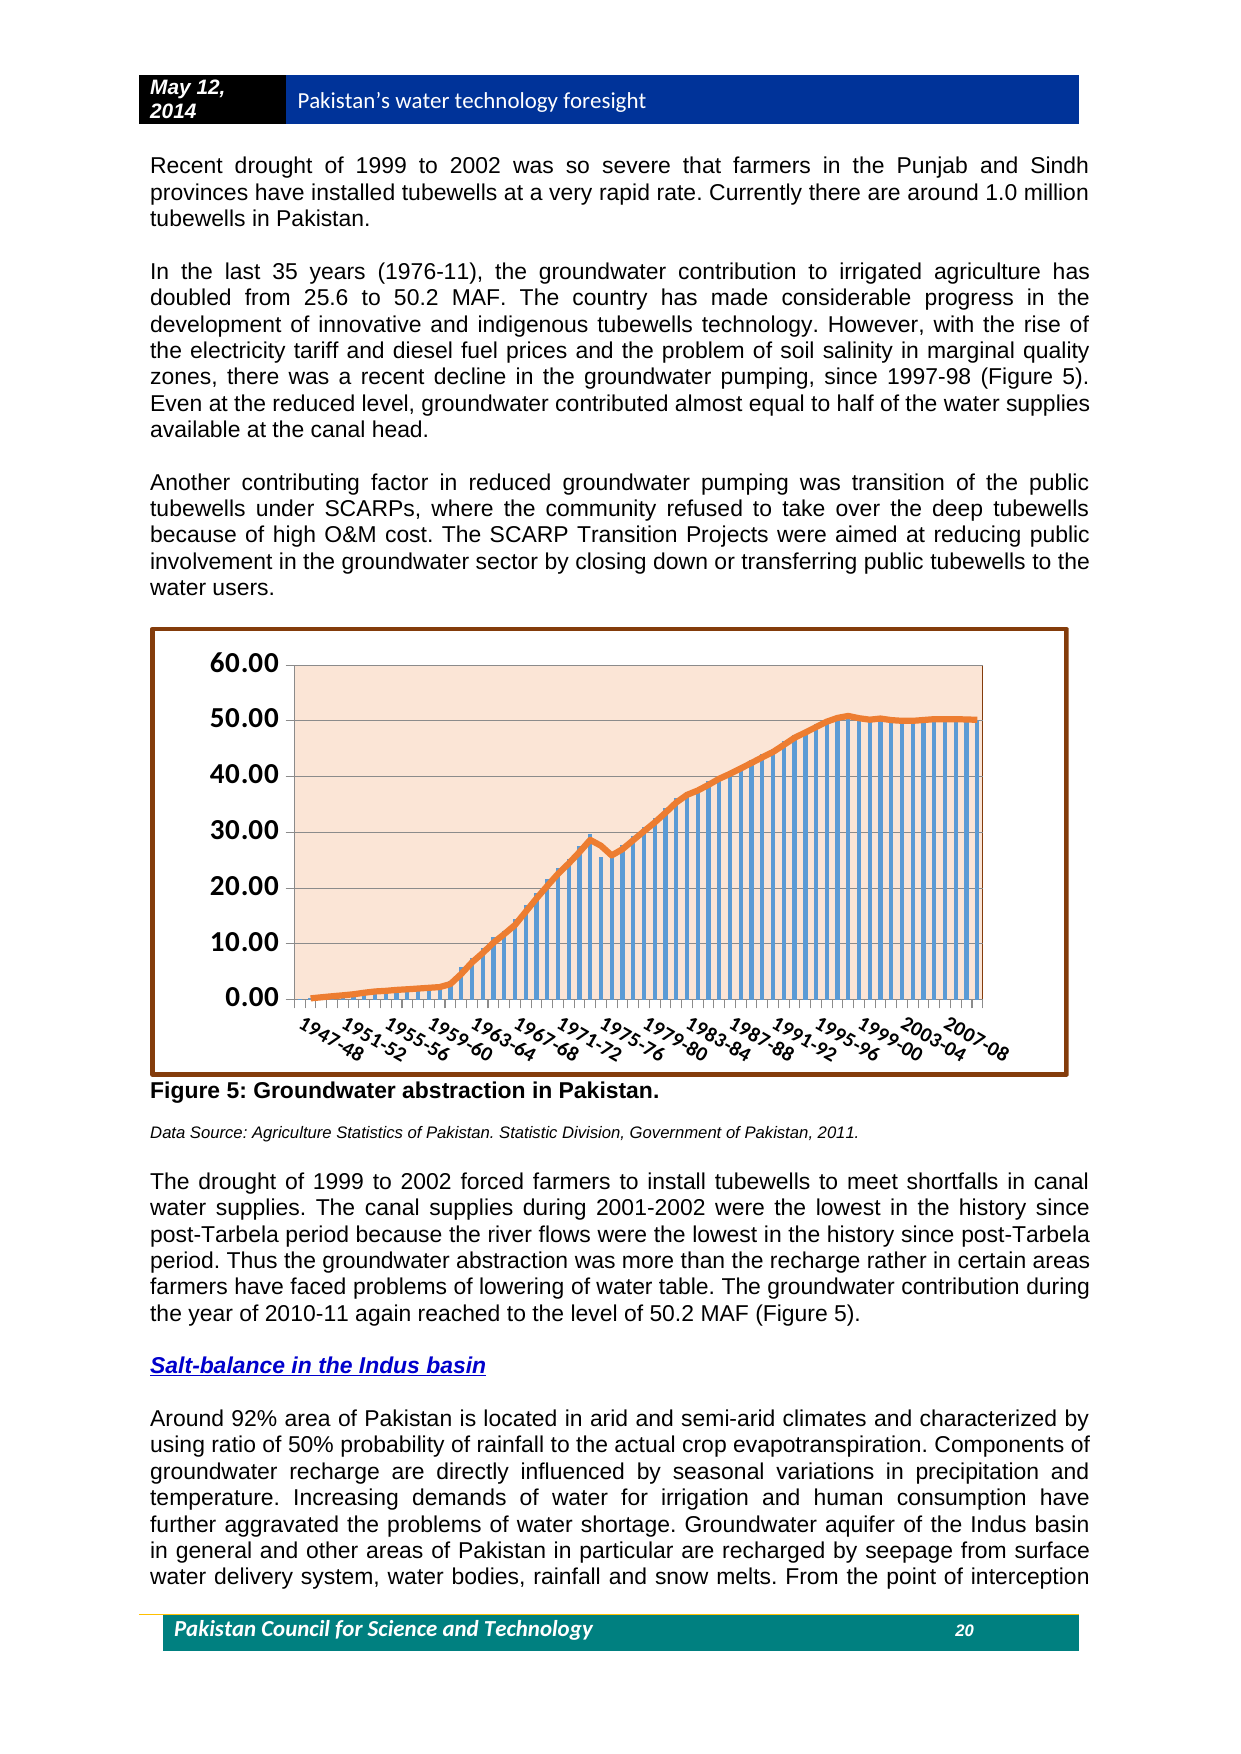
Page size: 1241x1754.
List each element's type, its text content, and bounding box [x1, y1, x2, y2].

text The drought of 1999 to 2002 forced farmers to install tubewells to meet shortfalls in canal water supplies. The canal supplies during 2001-2002 were the lowest in the history since post-Tarbela period because the river flows were the lowest in the history since post-Tarbela period. Thus the groundwater abstraction was more than the recharge rather in certain areas farmers have faced problems of lowering of water table. The groundwater contribution during the year of 2010-11 again reached to the level of 50.2 MAF (Figure 5). [150, 1168, 1090, 1326]
text Recent drought of 1999 to 2002 was so severe that farmers in the Punjab and Sindh provinces have installed tubewells at a very rapid rate. Currently there are around 1.0 million tubewells in Pakistan. [150, 152, 1090, 232]
text Figure 5: Groundwater abstraction in Pakistan. [150, 1077, 1090, 1103]
text Data Source: Agriculture Statistics of Pakistan. Statistic Division, Government of Pakistan, 2011. [150, 1122, 1090, 1142]
text In the last 35 years (1976-11), the groundwater contribution to irrigated agriculture has doubled from 25.6 to 50.2 MAF. The country has made considerable progress in the development of innovative and indigenous tubewells technology. However, with the rise of the electricity tariff and diesel fuel prices and the problem of soil salinity in marginal quality zones, there was a recent decline in the groundwater pumping, since 1997-98 (Figure 5). Even at the reduced level, groundwater contributed almost equal to half of the water supplies available at the canal head. [150, 258, 1090, 442]
text Another contributing factor in reduced groundwater pumping was transition of the public tubewells under SCARPs, where the community refused to take over the deep tubewells because of high O&M cost. The SCARP Transition Projects were aimed at reducing public involvement in the groundwater sector by closing down or transferring public tubewells to the water users. [150, 469, 1090, 601]
text Salt-balance in the Indus basin [150, 1352, 1090, 1379]
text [150, 1405, 1090, 1589]
